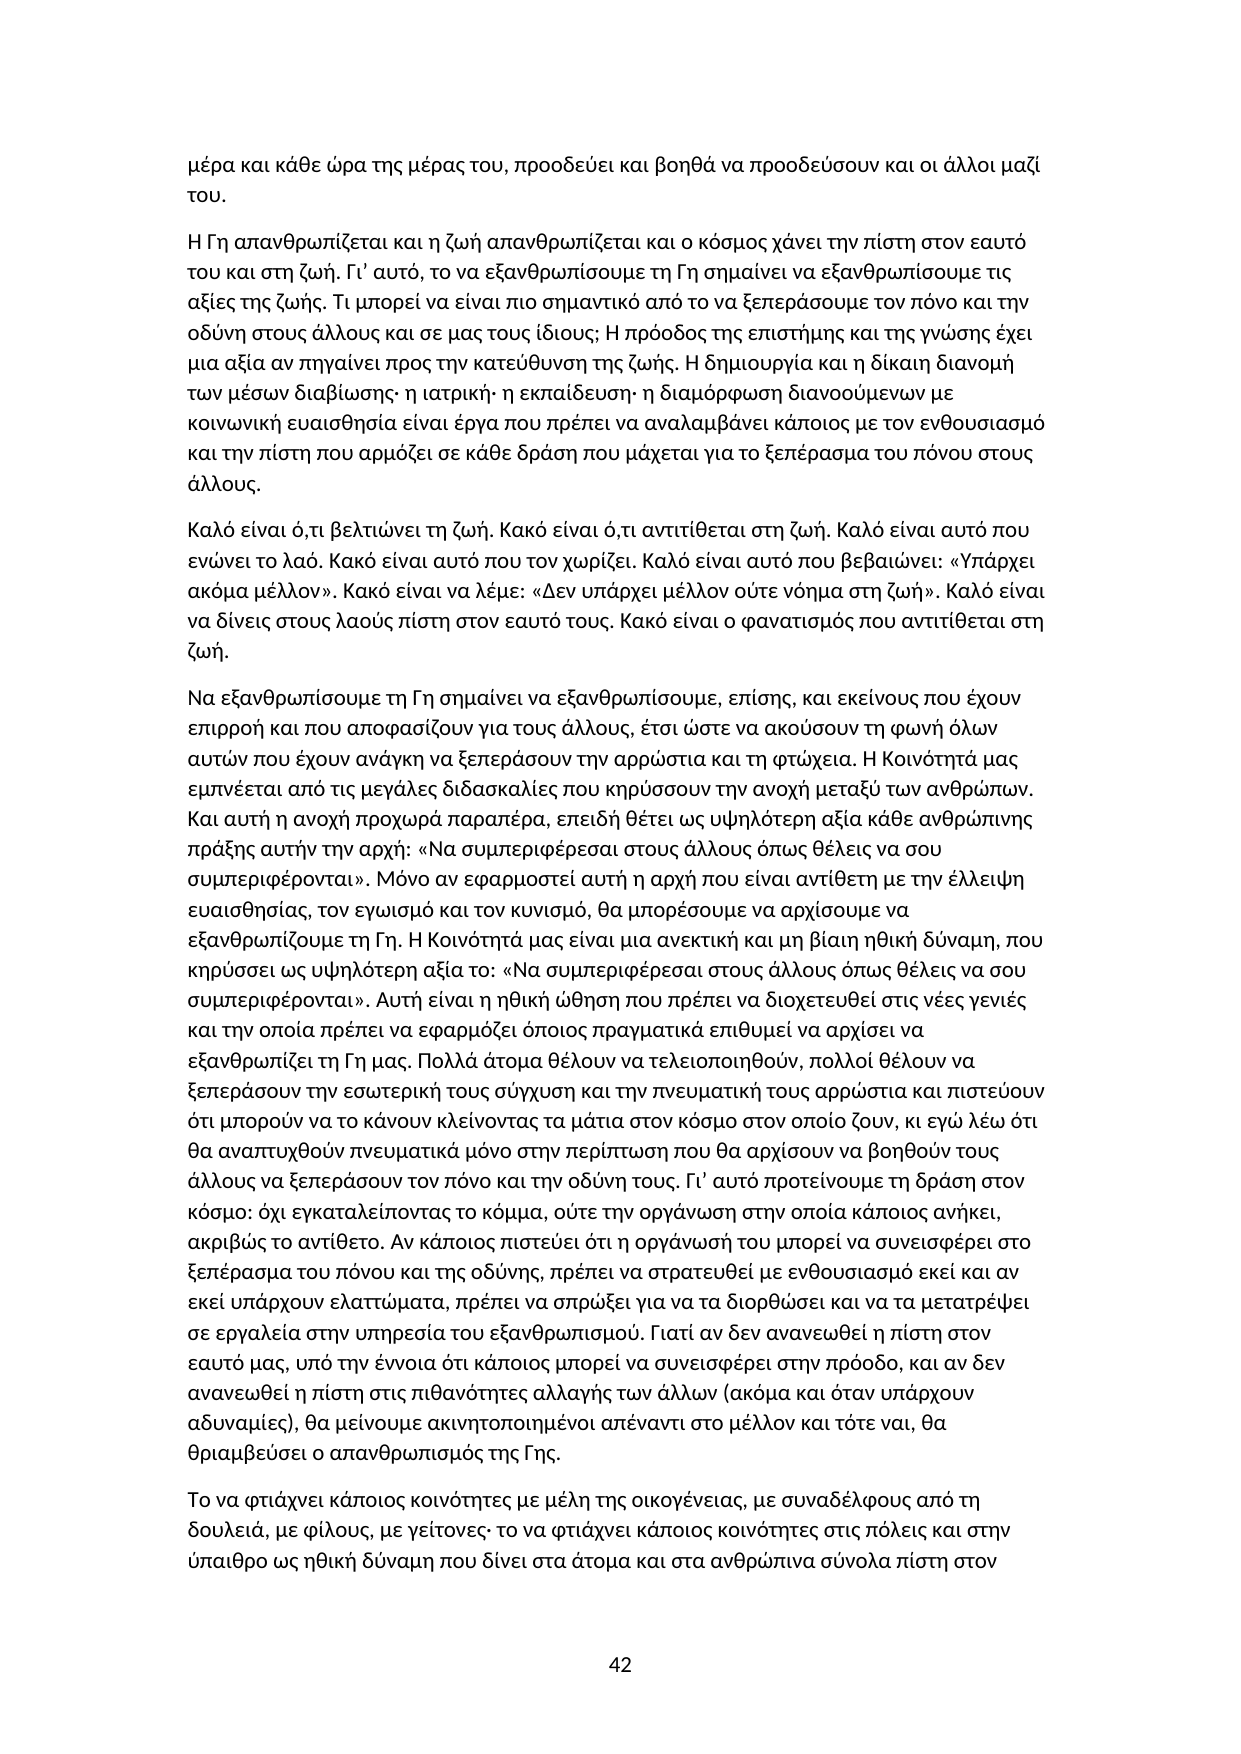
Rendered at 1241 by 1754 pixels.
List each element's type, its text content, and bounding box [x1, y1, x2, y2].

text Καλό είναι ό,τι βελτιώνει τη ζωή. Κακό είναι ό,τι αντιτίθεται στη ζωή. Καλό είναι αυτό που ενώνει το λαό. Κακό είναι αυτό που τον χωρίζει. Καλό είναι αυτό που βεβαιώνει: «Υπάρχει ακόμα μέλλον». Κακό είναι να λέμε: «Δεν υπάρχει μέλλον ούτε νόημα στη ζωή». Καλό είναι να δίνεις στους λαούς πίστη στον εαυτό τους. Κακό είναι ο φανατισμός που αντιτίθεται στη ζωή. [187, 516, 1053, 664]
text Να εξανθρωπίσουμε τη Γη σημαίνει να εξανθρωπίσουμε, επίσης, και εκείνους που έχουν επιρροή και που αποφασίζουν για τους άλλους, έτσι ώστε να ακούσουν τη φωνή όλων αυτών που έχουν ανάγκη να ξεπεράσουν την αρρώστια και τη φτώχεια. Η Κοινότητά μας εμπνέεται από τις μεγάλες διδασκαλίες που κηρύσσουν την ανοχή μεταξύ των ανθρώπων. Και αυτή η ανοχή προχωρά παραπέρα, επειδή θέτει ως υψηλότερη αξία κάθε ανθρώπινης πράξης αυτήν την αρχή: «Να συμπεριφέρεσαι στους άλλους όπως θέλεις να σου συμπεριφέρονται». Μόνο αν εφαρμοστεί αυτή η αρχή που είναι αντίθετη με την έλλειψη ευαισθησίας, τον εγωισμό και τον κυνισμό, θα μπορέσουμε να αρχίσουμε να εξανθρωπίζουμε τη Γη. Η Κοινότητά μας είναι μια ανεκτική και μη βίαιη ηθική δύναμη, που κηρύσσει ως υψηλότερη αξία το: «Να συμπεριφέρεσαι στους άλλους όπως θέλεις να σου συμπεριφέρονται». Αυτή είναι η ηθική ώθηση που πρέπει να διοχετευθεί στις νέες γενιές και την οποία πρέπει να εφαρμόζει όποιος πραγματικά επιθυμεί να αρχίσει να εξανθρωπίζει τη Γη μας. Πολλά άτομα θέλουν να τελειοποιηθούν, πολλοί θέλουν να ξεπεράσουν την εσωτερική τους σύγχυση και την πνευματική τους αρρώστια και πιστεύουν ότι μπορούν να το κάνουν κλείνοντας τα μάτια στον κόσμο στον οποίο ζουν, κι εγώ λέω ότι θα αναπτυχθούν πνευματικά μόνο στην περίπτωση που θα αρχίσουν να βοηθούν τους άλλους να ξεπεράσουν τον πόνο και την οδύνη τους. Γι’ αυτό προτείνουμε τη δράση στον κόσμο: όχι εγκαταλείποντας το κόμμα, ούτε την οργάνωση στην οποία κάποιος ανήκει, ακριβώς το αντίθετο. Αν κάποιος πιστεύει ότι η οργάνωσή του μπορεί να συνεισφέρει στο ξεπέρασμα του πόνου και της οδύνης, πρέπει να στρατευθεί με ενθουσιασμό εκεί και αν εκεί υπάρχουν ελαττώματα, πρέπει να σπρώξει για να τα διορθώσει και να τα μετατρέψει σε εργαλεία στην υπηρεσία του εξανθρωπισμού. Γιατί αν δεν ανανεωθεί η πίστη στον εαυτό μας, υπό την έννοια ότι κάποιος μπορεί να συνεισφέρει στην πρόοδο, και αν δεν ανανεωθεί η πίστη στις πιθανότητες αλλαγής των άλλων (ακόμα και όταν υπάρχουν αδυναμίες), θα μείνουμε ακινητοποιημένοι απέναντι στο μέλλον και τότε ναι, θα θριαμβεύσει ο απανθρωπισμός της Γης. [187, 683, 1053, 1467]
text Η Γη απανθρωπίζεται και η ζωή απανθρωπίζεται και ο κόσμος χάνει την πίστη στον εαυτό του και στη ζωή. Γι’ αυτό, το να εξανθρωπίσουμε τη Γη σημαίνει να εξανθρωπίσουμε τις αξίες της ζωής. Τι μπορεί να είναι πιο σημαντικό από το να ξεπεράσουμε τον πόνο και την οδύνη στους άλλους και σε μας τους ίδιους; Η πρόοδος της επιστήμης και της γνώσης έχει μια αξία αν πηγαίνει προς την κατεύθυνση της ζωής. Η δημιουργία και η δίκαιη διανομή των μέσων διαβίωσης· η ιατρική· η εκπαίδευση· η διαμόρφωση διανοούμενων με κοινωνική ευαισθησία είναι έργα που πρέπει να αναλαμβάνει κάποιος με τον ενθουσιασμό και την πίστη που αρμόζει σε κάθε δράση που μάχεται για το ξεπέρασμα του πόνου στους άλλους. [187, 227, 1053, 497]
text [187, 150, 1053, 208]
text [187, 1485, 1053, 1574]
